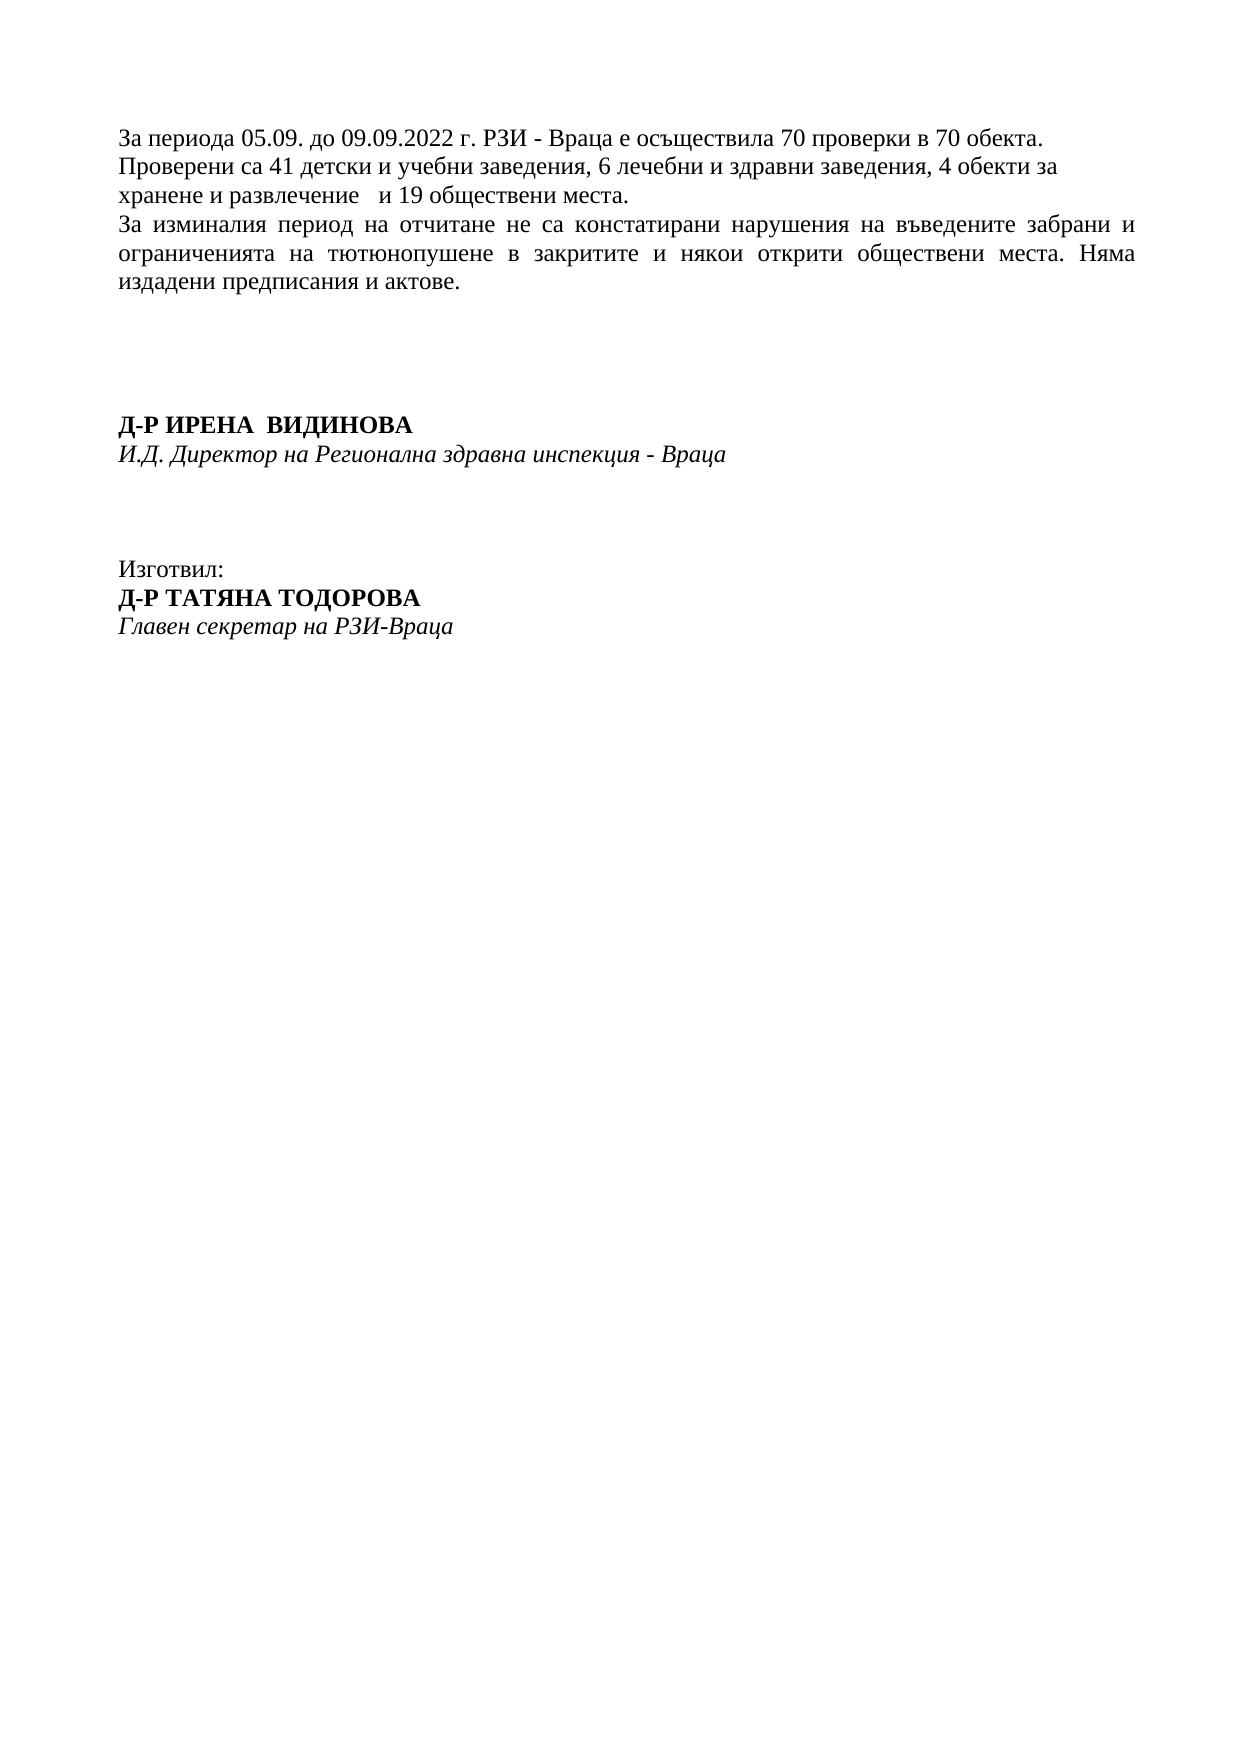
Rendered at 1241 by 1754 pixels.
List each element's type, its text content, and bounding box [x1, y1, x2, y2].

text Главен секретар на РЗИ-Враца [118, 611, 1137, 640]
text За изминалия период на отчитане не са констатирани нарушения на въведените забрани и ограниченията на тютюнопушене в закритите и някои открити обществени места. Няма издадени предписания и актове. [118, 209, 1137, 295]
text Д-Р ТАТЯНА ТОДОРОВА [118, 583, 1137, 611]
text За периода 05.09. до 09.09.2022 г. РЗИ - Враца е осъществила 70 проверки в 70 обекта. Проверени са 41 детски и учебни заведения, 6 лечебни и здравни заведения, 4 обекти за хранене и развлечение и 19 обществени места. [118, 123, 1137, 209]
text И.Д. Директор на Регионална здравна инспекция - Враца [118, 439, 1137, 468]
text Изготвил: [118, 554, 1137, 583]
text Д-Р ИРЕНА ВИДИНОВА [118, 410, 1137, 439]
